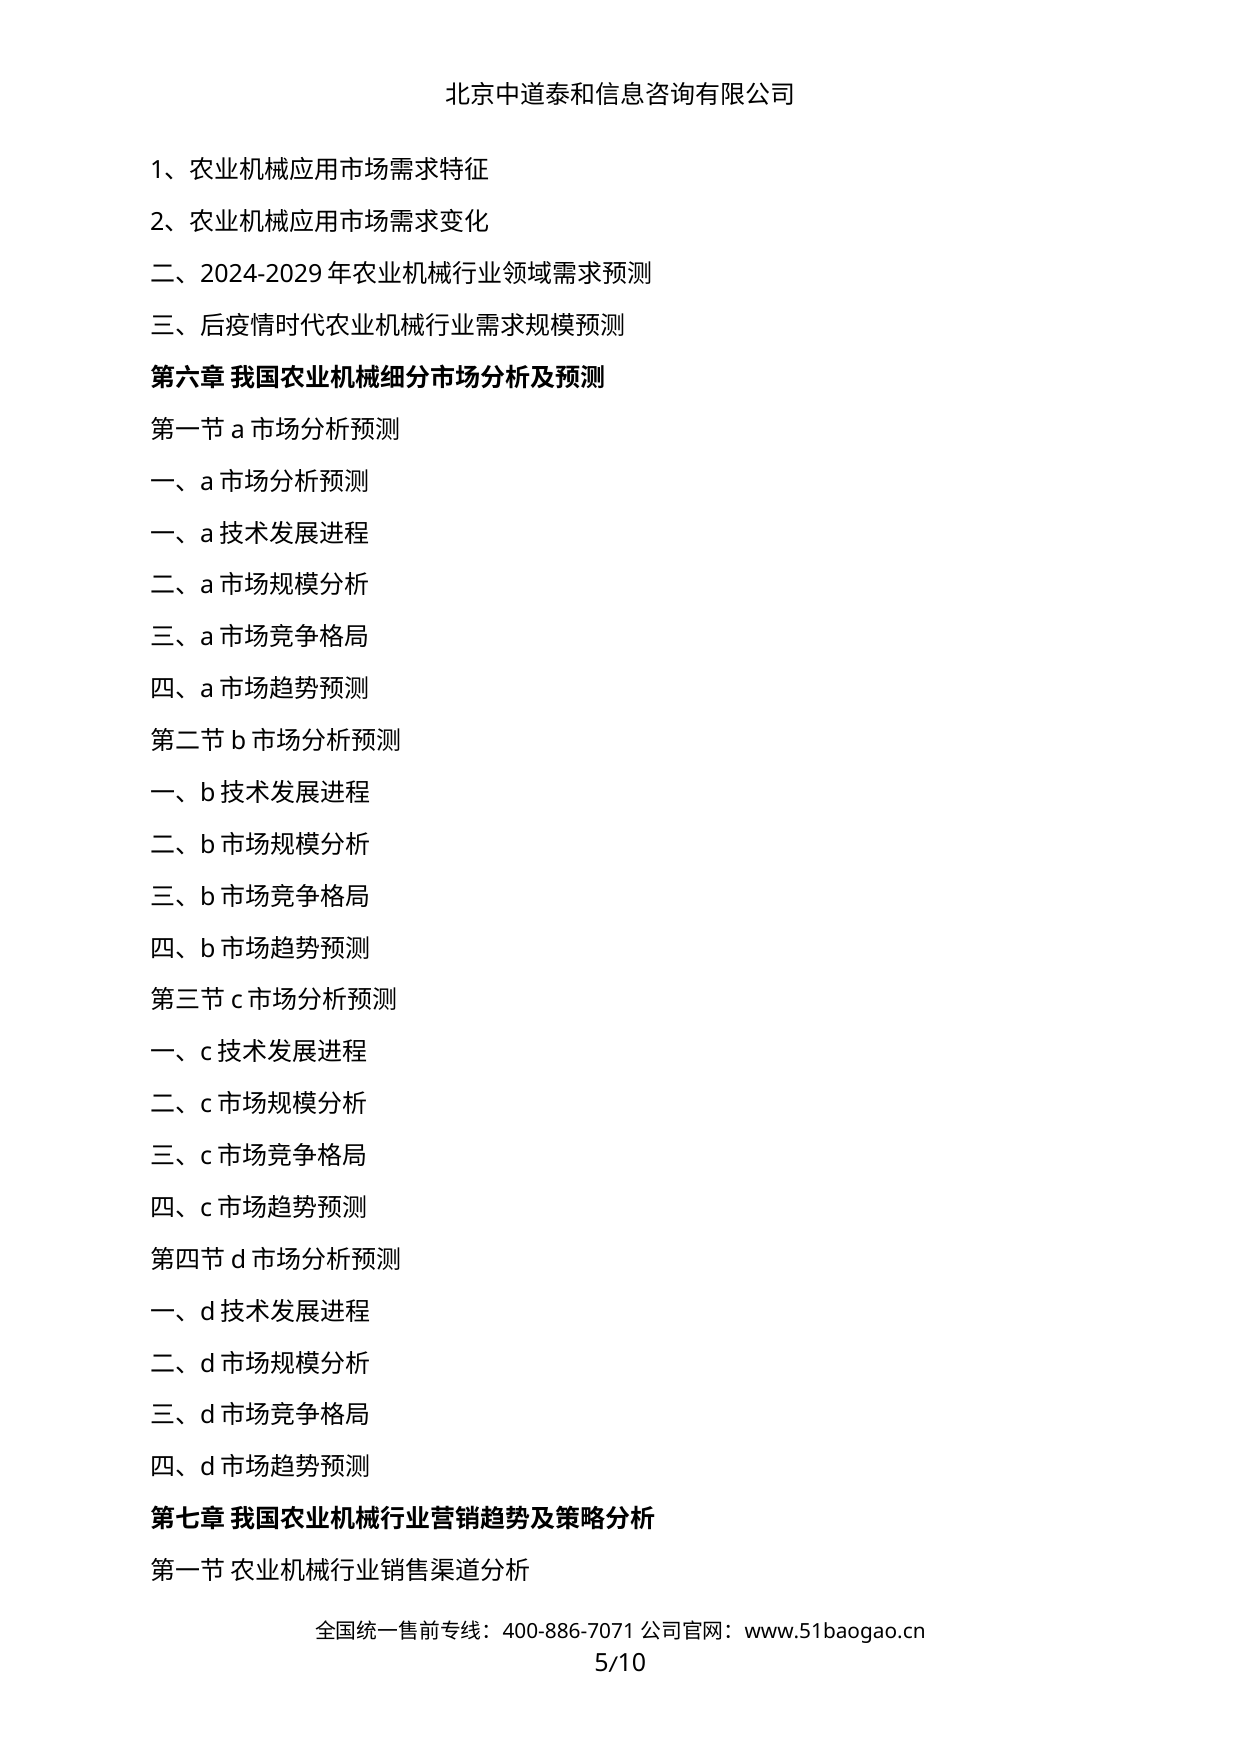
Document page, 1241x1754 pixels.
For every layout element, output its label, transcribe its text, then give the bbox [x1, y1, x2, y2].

text 二、d市场规模分析 [150, 1343, 1090, 1379]
text 第三节 c市场分析预测 [150, 980, 1090, 1016]
text 二、2024-2029年农业机械行业领域需求预测 [150, 254, 1090, 290]
text 四、a市场趋势预测 [150, 669, 1090, 705]
text 一、b技术发展进程 [150, 772, 1090, 809]
text 三、c市场竞争格局 [150, 1136, 1090, 1172]
text 三、后疫情时代农业机械行业需求规模预测 [150, 306, 1090, 342]
text 一、d技术发展进程 [150, 1291, 1090, 1327]
text 一、a技术发展进程 [150, 513, 1090, 549]
text 第四节 d市场分析预测 [150, 1239, 1090, 1276]
text 二、c市场规模分析 [150, 1084, 1090, 1120]
text 四、d市场趋势预测 [150, 1447, 1090, 1483]
text 2、农业机械应用市场需求变化 [150, 202, 1090, 238]
text 三、b市场竞争格局 [150, 876, 1090, 912]
text 三、a市场竞争格局 [150, 617, 1090, 653]
text 第二节 b市场分析预测 [150, 721, 1090, 757]
text 四、b市场趋势预测 [150, 928, 1090, 964]
text 第七章 我国农业机械行业营销趋势及策略分析 [150, 1499, 1090, 1535]
text 一、c技术发展进程 [150, 1032, 1090, 1068]
text 第一节 农业机械行业销售渠道分析 [150, 1551, 1090, 1587]
text 第一节 a市场分析预测 [150, 409, 1090, 446]
text 三、d市场竞争格局 [150, 1395, 1090, 1431]
text 四、c市场趋势预测 [150, 1187, 1090, 1224]
text 第六章 我国农业机械细分市场分析及预测 [150, 357, 1090, 394]
text 二、b市场规模分析 [150, 824, 1090, 861]
text 一、a市场分析预测 [150, 461, 1090, 497]
text 二、a市场规模分析 [150, 565, 1090, 601]
text 1、农业机械应用市场需求特征 [150, 150, 1090, 186]
